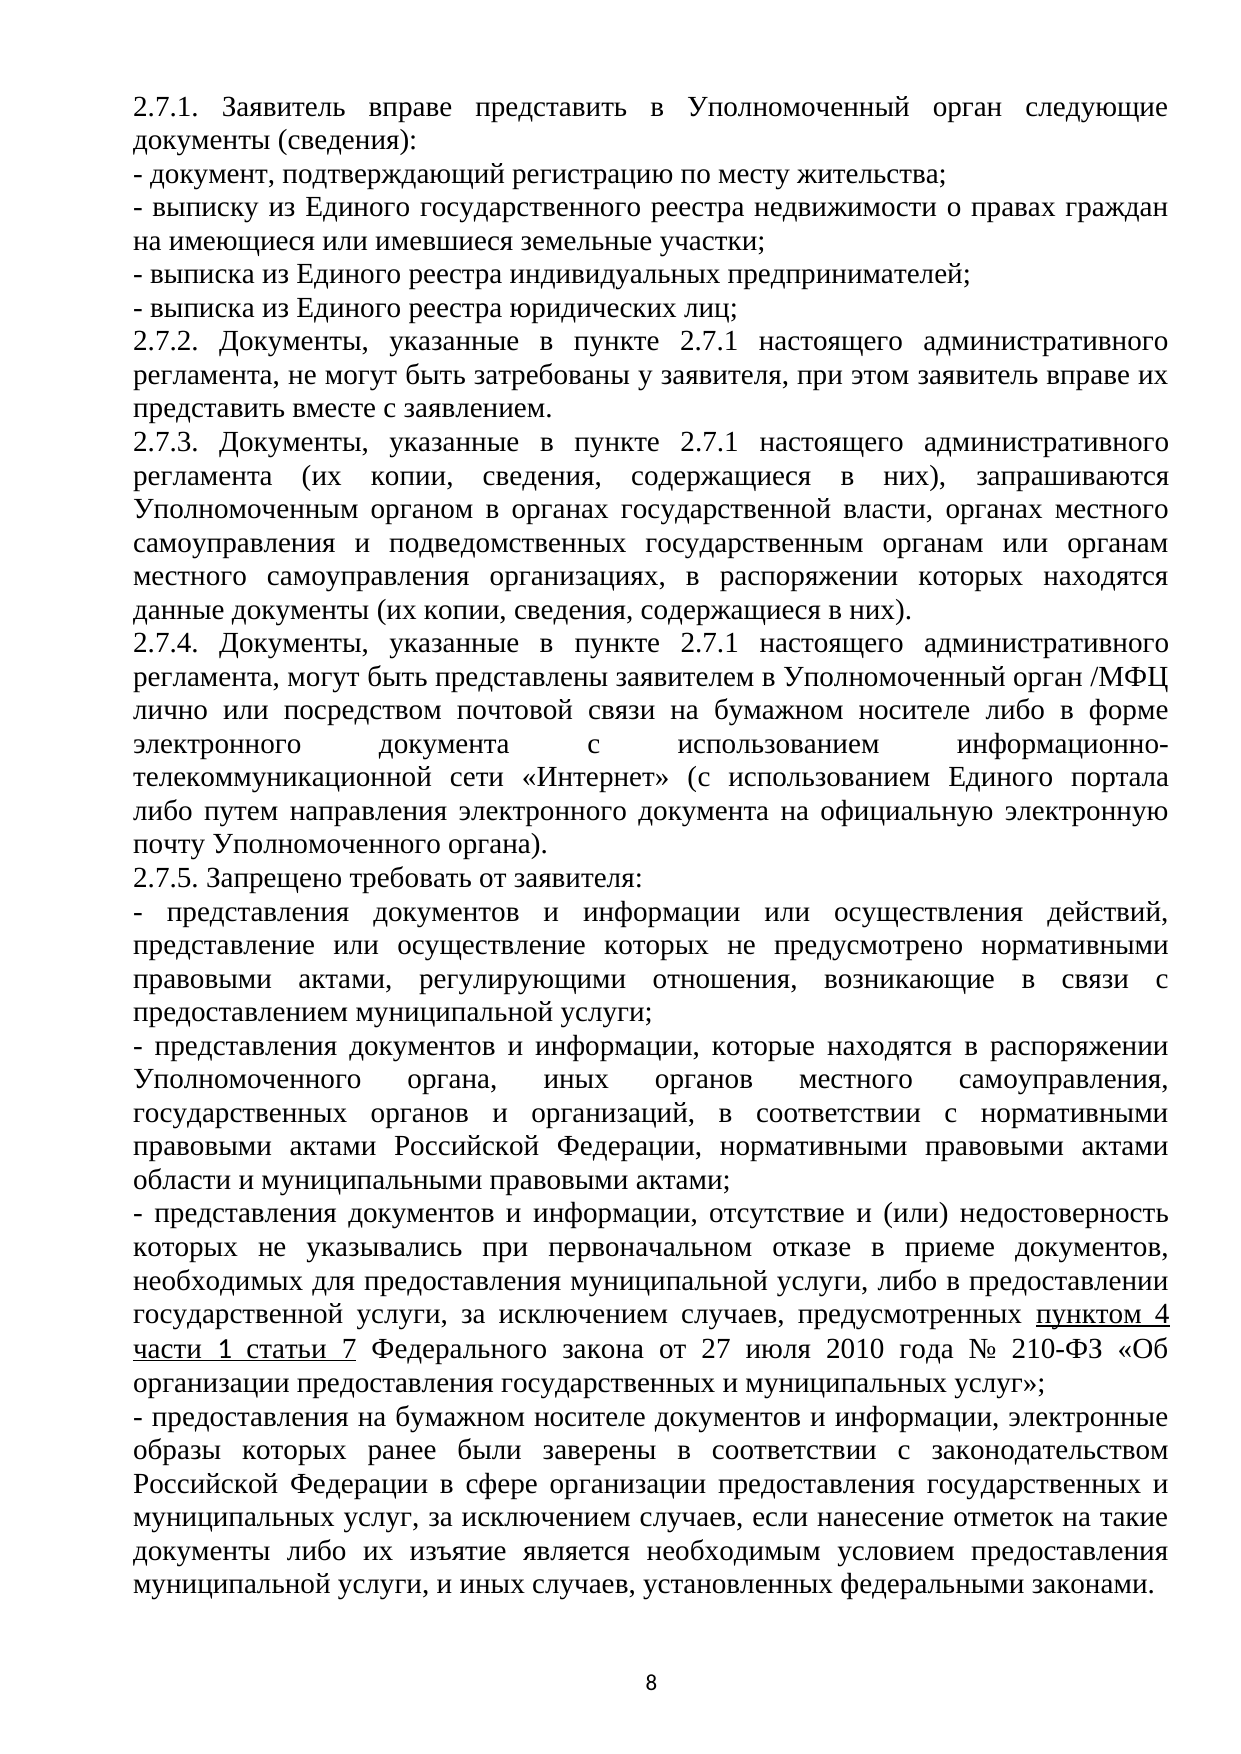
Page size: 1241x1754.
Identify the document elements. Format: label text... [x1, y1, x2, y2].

text - выписка из Единого реестра индивидуальных предпринимателей; [133, 256, 1169, 290]
text 2.7.2. Документы, указанные в пункте 2.7.1 настоящего административного регламента, не могут быть затребованы у заявителя, при этом заявитель вправе их представить вместе с заявлением. [133, 323, 1169, 424]
text 2.7.5. Запрещено требовать от заявителя: [133, 860, 1169, 894]
text - документ, подтверждающий регистрацию по месту жительства; [133, 156, 1169, 189]
text - предоставления на бумажном носителе документов и информации, электронные образы которых ранее были заверены в соответствии с законодательством Российской Федерации в сфере организации предоставления государственных и муниципальных услуг, за исключением случаев, если нанесение отметок на такие документы либо их изъятие является необходимым условием предоставления муниципальной услуги, и иных случаев, установленных федеральными законами. [133, 1399, 1169, 1600]
text - представления документов и информации, которые находятся в распоряжении Уполномоченного органа, иных органов местного самоуправления, государственных органов и организаций, в соответствии с нормативными правовыми актами Российской Федерации, нормативными правовыми актами области и муниципальными правовыми актами; [133, 1028, 1169, 1196]
text - представления документов и информации, отсутствие и (или) недостоверность которых не указывались при первоначальном отказе в приеме документов, необходимых для предоставления муниципальной услуги, либо в предоставлении государственной услуги, за исключением случаев, предусмотренных пунктом 4 части 1 статьи 7 Федерального закона от 27 июля 2010 года № 210-ФЗ «Об организации предоставления государственных и муниципальных услуг»; [133, 1196, 1169, 1399]
text 2.7.3. Документы, указанные в пункте 2.7.1 настоящего административного регламента (их копии, сведения, содержащиеся в них), запрашиваются Уполномоченным органом в органах государственной власти, органах местного самоуправления и подведомственных государственным органам или органам местного самоуправления организациях, в распоряжении которых находятся данные документы (их копии, сведения, содержащиеся в них). [133, 424, 1169, 625]
text - выписка из Единого реестра юридических лиц; [133, 290, 1169, 323]
text 2.7.4. Документы, указанные в пункте 2.7.1 настоящего административного регламента, могут быть представлены заявителем в Уполномоченный орган /МФЦ лично или посредством почтовой связи на бумажном носителе либо в форме электронного документа с использованием информационно-телекоммуникационной сети «Интернет» (с использованием Единого портала либо путем направления электронного документа на официальную электронную почту Уполномоченного органа). [133, 625, 1169, 860]
text - выписку из Единого государственного реестра недвижимости о правах граждан на имеющиеся или имевшиеся земельные участки; [133, 189, 1169, 256]
text 2.7.1. Заявитель вправе представить в Уполномоченный орган следующие документы (сведения): [133, 89, 1169, 156]
text - представления документов и информации или осуществления действий, представление или осуществление которых не предусмотрено нормативными правовыми актами, регулирующими отношения, возникающие в связи с предоставлением муниципальной услуги; [133, 894, 1169, 1028]
